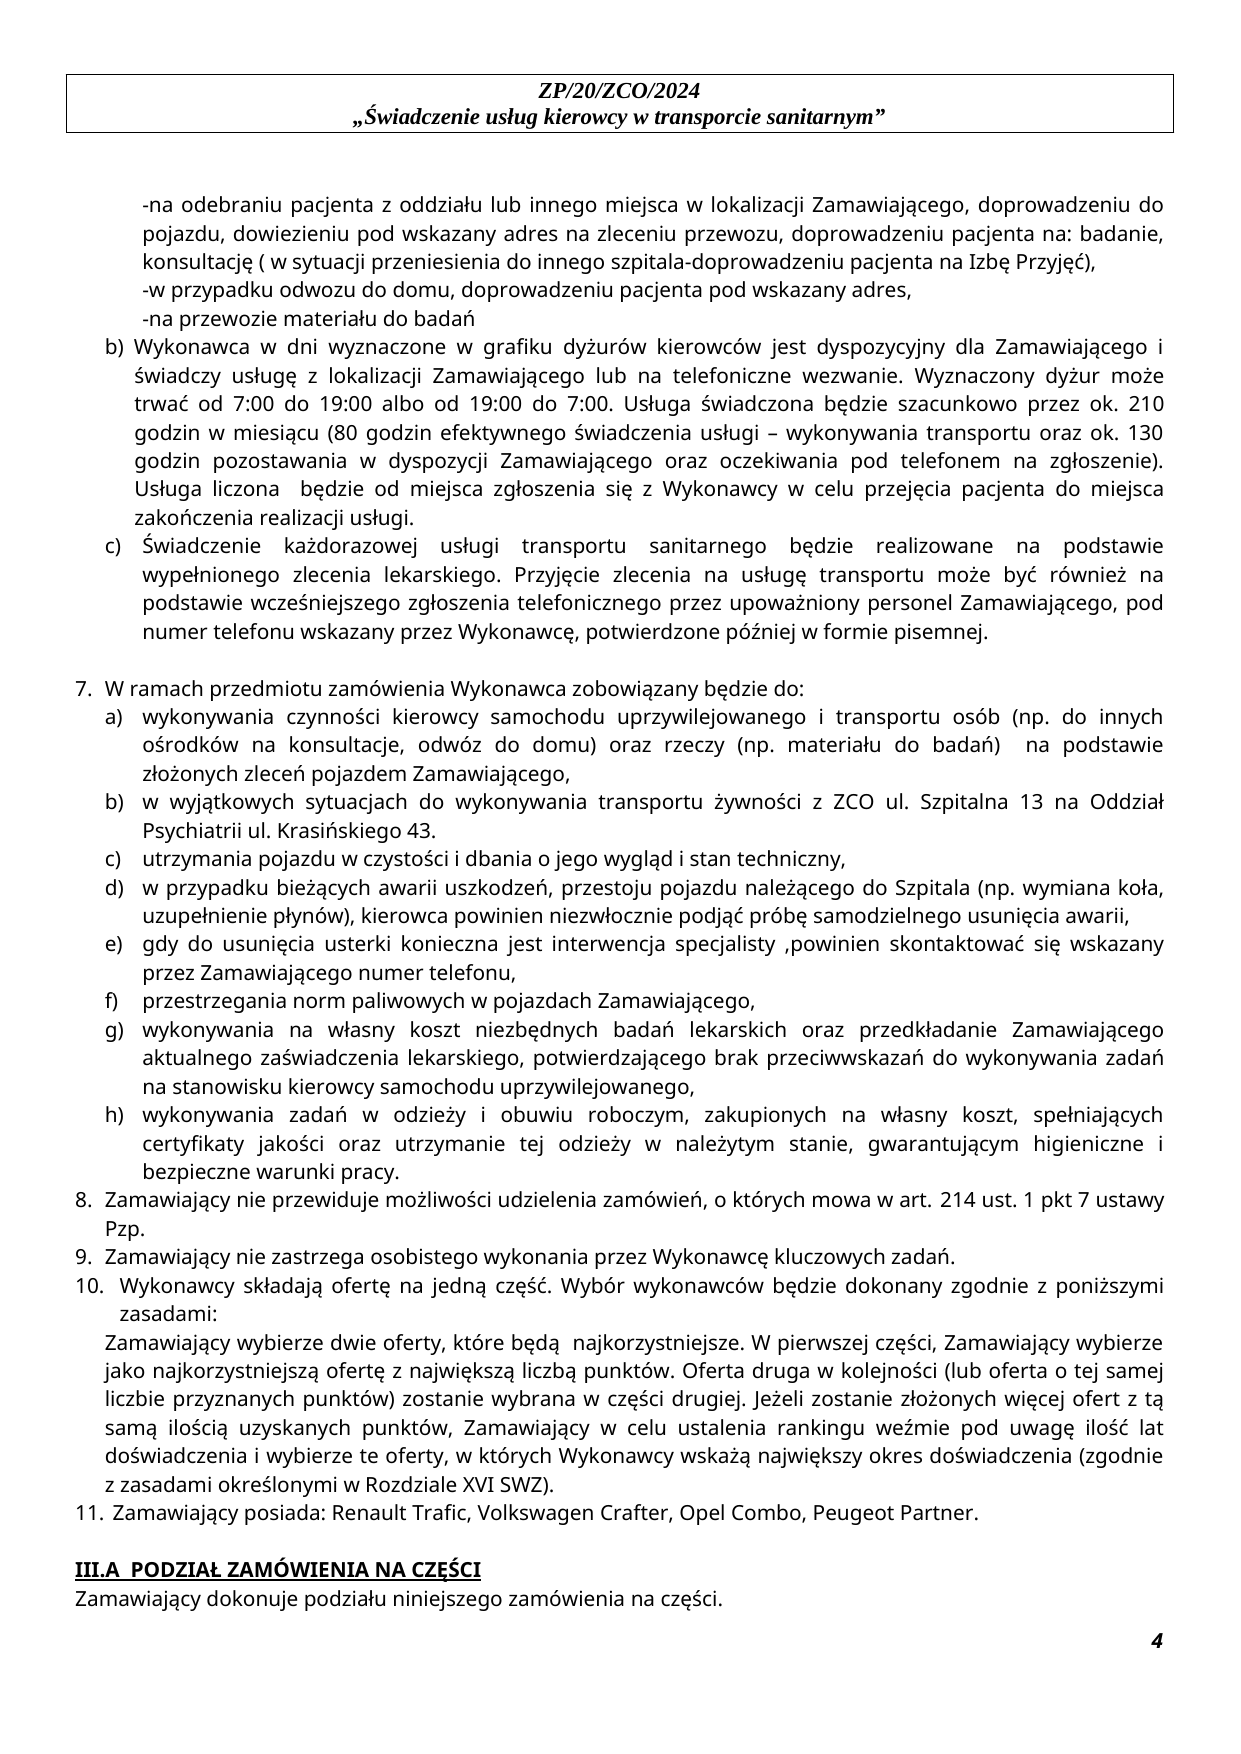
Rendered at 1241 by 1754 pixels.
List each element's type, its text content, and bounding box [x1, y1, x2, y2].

list wykonywania na własny koszt niezbędnych badań lekarskich oraz przedkładanie Zamawiającego aktualnego zaświadczenia lekarskiego, potwierdzającego brak przeciwwskazań do wykonywania zadań na stanowisku kierowcy samochodu uprzywilejowanego, [104, 1015, 1165, 1100]
list przestrzegania norm paliwowych w pojazdach Zamawiającego, [104, 986, 1165, 1015]
text -w przypadku odwozu do domu, doprowadzeniu pacjenta pod wskazany adres, [142, 276, 1165, 304]
list wykonywania zadań w odzieży i obuwiu roboczym, zakupionych na własny koszt, spełniających certyfikaty jakości oraz utrzymanie tej odzieży w należytym stanie, gwarantującym higieniczne i bezpieczne warunki pracy. [104, 1100, 1165, 1186]
text Zamawiający wybierze dwie oferty, które będą najkorzystniejsze. W pierwszej części, Zamawiający wybierze jako najkorzystniejszą ofertę z największą liczbą punktów. Oferta druga w kolejności (lub oferta o tej samej liczbie przyznanych punktów) zostanie wybrana w części drugiej. Jeżeli zostanie złożonych więcej ofert z tą samą ilością uzyskanych punktów, Zamawiający w celu ustalenia rankingu weźmie pod uwagę ilość lat doświadczenia i wybierze te oferty, w których Wykonawcy wskażą największy okres doświadczenia (zgodnie z zasadami określonymi w Rozdziale XVI SWZ). [104, 1328, 1165, 1498]
list w wyjątkowych sytuacjach do wykonywania transportu żywności z ZCO ul. Szpitalna 13 na Oddział Psychiatrii ul. Krasińskiego 43. [104, 787, 1165, 844]
list Wykonawcy składają ofertę na jedną część. Wybór wykonawców będzie dokonany zgodnie z poniższymi zasadami: [75, 1271, 1165, 1328]
text Zamawiający dokonuje podziału niniejszego zamówienia na części. [75, 1584, 1165, 1612]
list utrzymania pojazdu w czystości i dbania o jego wygląd i stan techniczny, [104, 844, 1165, 873]
list w przypadku bieżących awarii uszkodzeń, przestoju pojazdu należącego do Szpitala (np. wymiana koła, uzupełnienie płynów), kierowca powinien niezwłocznie podjąć próbę samodzielnego usunięcia awarii, [104, 873, 1165, 929]
text b) Wykonawca w dni wyznaczone w grafiku dyżurów kierowców jest dyspozycyjny dla Zamawiającego i świadczy usługę z lokalizacji Zamawiającego lub na telefoniczne wezwanie. Wyznaczony dyżur może trwać od 7:00 do 19:00 albo od 19:00 do 7:00. Usługa świadczona będzie szacunkowo przez ok. 210 godzin w miesiącu (80 godzin efektywnego świadczenia usługi – wykonywania transportu oraz ok. 130 godzin pozostawania w dyspozycji Zamawiającego oraz oczekiwania pod telefonem na zgłoszenie). Usługa liczona będzie od miejsca zgłoszenia się z Wykonawcy w celu przejęcia pacjenta do miejsca zakończenia realizacji usługi. [104, 332, 1165, 531]
text III.A PODZIAŁ ZAMÓWIENIA NA CZĘŚCI [75, 1555, 1165, 1584]
list gdy do usunięcia usterki konieczna jest interwencja specjalisty ,powinien skontaktować się wskazany przez Zamawiającego numer telefonu, [104, 929, 1165, 986]
list W ramach przedmiotu zamówienia Wykonawca zobowiązany będzie do: [75, 674, 1165, 702]
list Zamawiający nie zastrzega osobistego wykonania przez Wykonawcę kluczowych zadań. [75, 1242, 1165, 1271]
list Świadczenie każdorazowej usługi transportu sanitarnego będzie realizowane na podstawie wypełnionego zlecenia lekarskiego. Przyjęcie zlecenia na usługę transportu może być również na podstawie wcześniejszego zgłoszenia telefonicznego przez upoważniony personel Zamawiającego, pod numer telefonu wskazany przez Wykonawcę, potwierdzone później w formie pisemnej. [104, 531, 1165, 645]
text -na przewozie materiału do badań [142, 304, 1165, 332]
list wykonywania czynności kierowcy samochodu uprzywilejowanego i transportu osób (np. do innych ośrodków na konsultacje, odwóz do domu) oraz rzeczy (np. materiału do badań) na podstawie złożonych zleceń pojazdem Zamawiającego, [104, 702, 1165, 787]
list Zamawiający nie przewiduje możliwości udzielenia zamówień, o których mowa w art. 214 ust. 1 pkt 7 ustawy Pzp. [75, 1186, 1165, 1242]
list Zamawiający posiada: Renault Trafic, Volkswagen Crafter, Opel Combo, Peugeot Partner. [75, 1498, 1165, 1527]
text -na odebraniu pacjenta z oddziału lub innego miejsca w lokalizacji Zamawiającego, doprowadzeniu do pojazdu, dowiezieniu pod wskazany adres na zleceniu przewozu, doprowadzeniu pacjenta na: badanie, konsultację ( w sytuacji przeniesienia do innego szpitala-doprowadzeniu pacjenta na Izbę Przyjęć), [142, 190, 1165, 276]
